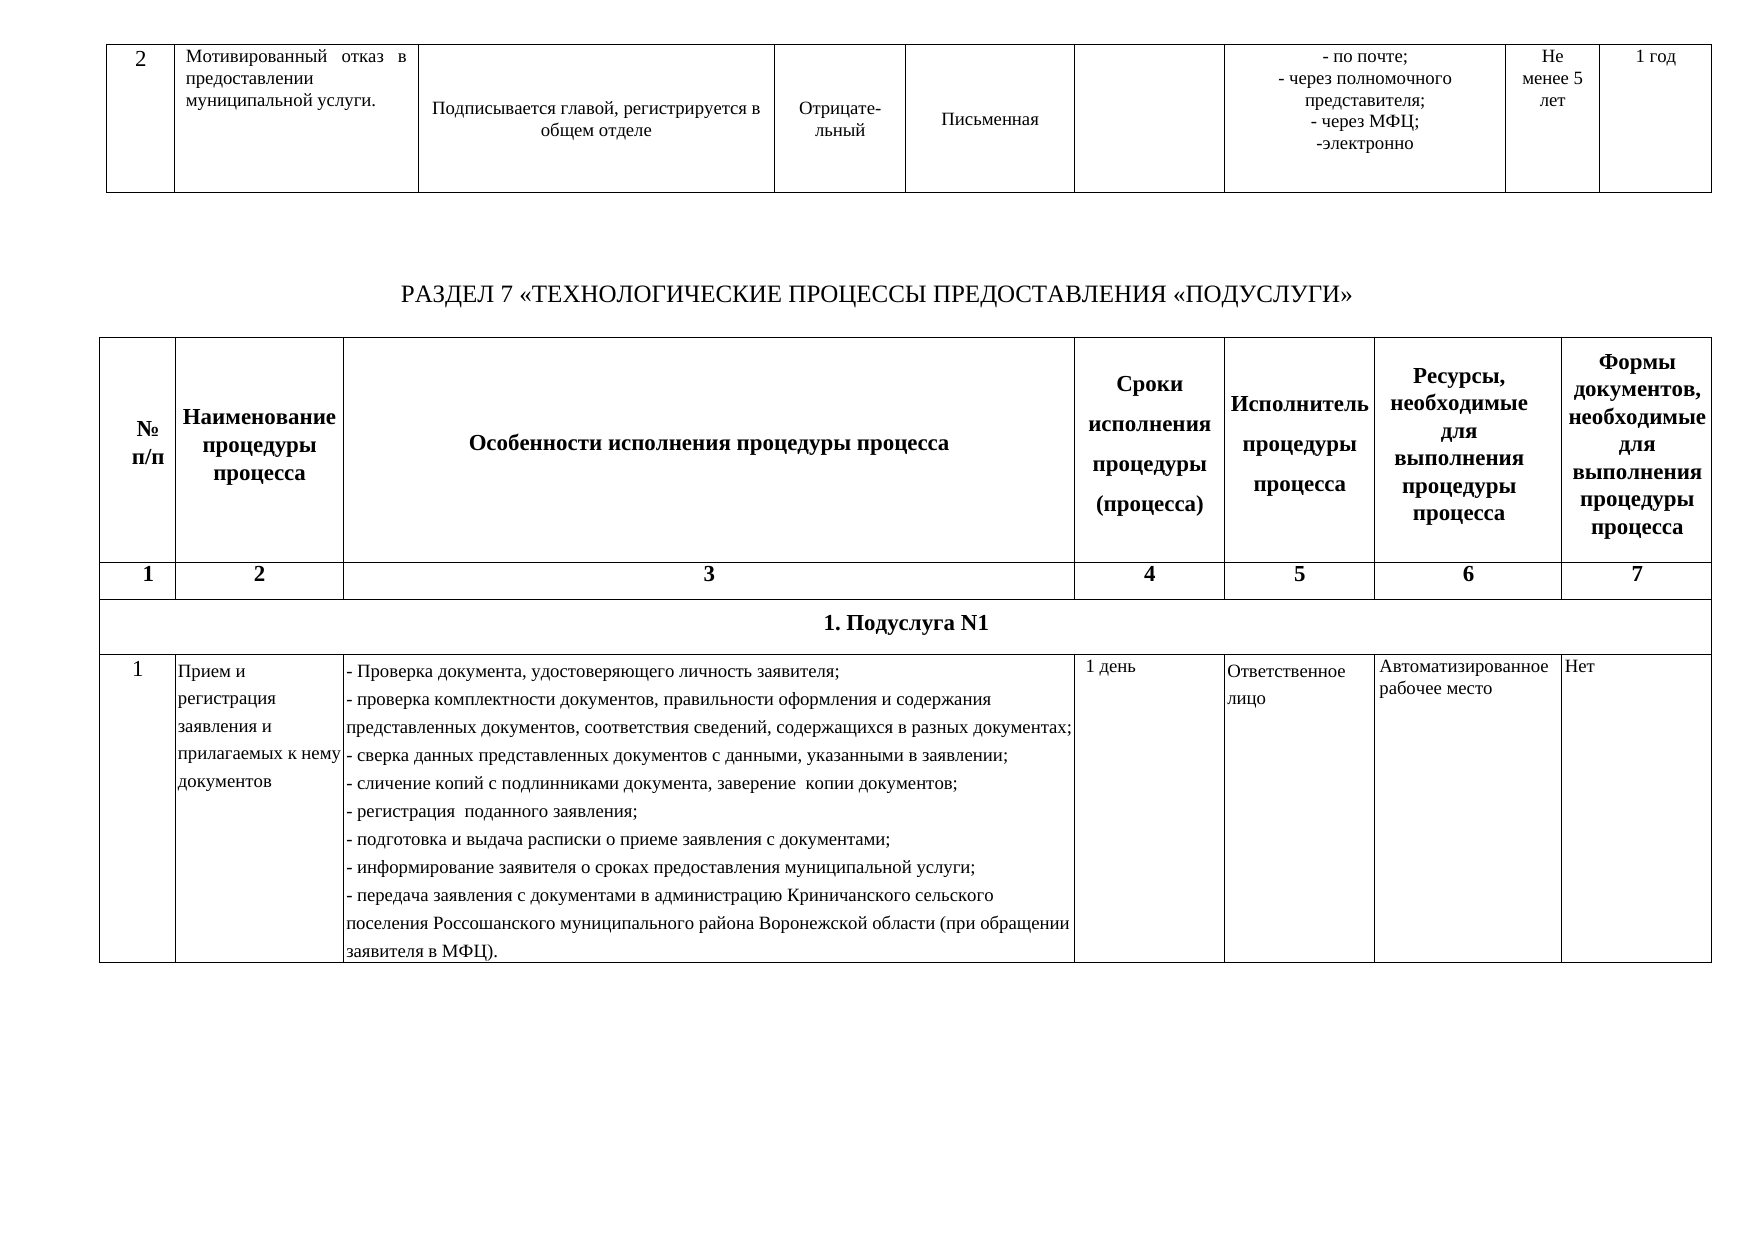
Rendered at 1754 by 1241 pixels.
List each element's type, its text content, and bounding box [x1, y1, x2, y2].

table_cell 2 [107, 45, 174, 192]
table_cell Нет [1562, 655, 1711, 962]
table_cell Отрицате-льный [775, 45, 905, 192]
table_cell - по почте; - через полномочного представителя; - через МФЦ; -электронно [1225, 45, 1505, 192]
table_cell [1375, 655, 1561, 962]
table_cell - Проверка документа, удостоверяющего личность заявителя; - проверка комплектности документов, правильности оформления и содержания представленных документов, соответствия сведений, содержащихся в разных документах; - сверка данных представленных документов с данными, указанными в заявлении; - сличение копий с подлинниками документа, заверение копии документов; - регистрация поданного заявления; - подготовка и выдача расписки о приеме заявления с документами; - информирование заявителя о сроках предоставления муниципальной услуги; - передача заявления с документами в администрацию Криничанского сельского поселения Россошанского муниципального района Воронежской области (при обращении заявителя в МФЦ). [344, 655, 1074, 962]
table_cell Ответственное лицо [1225, 655, 1374, 962]
table_cell Мотивированный отказ в предоставлении муниципальной услуги. [175, 45, 418, 192]
table_cell 1 день [1075, 655, 1224, 962]
table_header № п/п [100, 338, 175, 562]
table_header Исполнитель процедуры процесса [1225, 338, 1374, 562]
table_cell Прием и регистрация заявления и прилагаемых к нему документов [176, 655, 343, 962]
table_header Ресурсы, необходимые для выполнения процедуры процесса [1375, 338, 1561, 562]
table_cell 1 [100, 563, 175, 598]
table_cell [1075, 45, 1224, 192]
table_header Наименование процедуры процесса [176, 338, 343, 562]
table_cell Не менее 5 лет [1506, 45, 1599, 192]
text РАЗДЕЛ 7 «ТЕХНОЛОГИЧЕСКИЕ ПРОЦЕССЫ ПРЕДОСТАВЛЕНИЯ «ПОДУСЛУГИ» [118, 279, 1636, 308]
table_cell 1 год [1600, 45, 1711, 192]
table_cell 1 [100, 655, 175, 962]
table_cell Письменная [906, 45, 1074, 192]
table_cell 6 [1375, 563, 1561, 598]
table_header Сроки исполнения процедуры (процесса) [1075, 338, 1224, 562]
table_header Особенности исполнения процедуры процесса [344, 338, 1074, 562]
table_cell 5 [1225, 563, 1374, 598]
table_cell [419, 45, 774, 192]
table_cell 1. Подуслуга N1 [100, 600, 1711, 654]
table_cell 7 [1562, 563, 1711, 598]
table_header Формы документов, необходимые для выполнения процедуры процесса [1562, 338, 1711, 562]
table_cell 4 [1075, 563, 1224, 598]
table_cell 2 [176, 563, 343, 598]
table_cell 3 [344, 563, 1074, 598]
